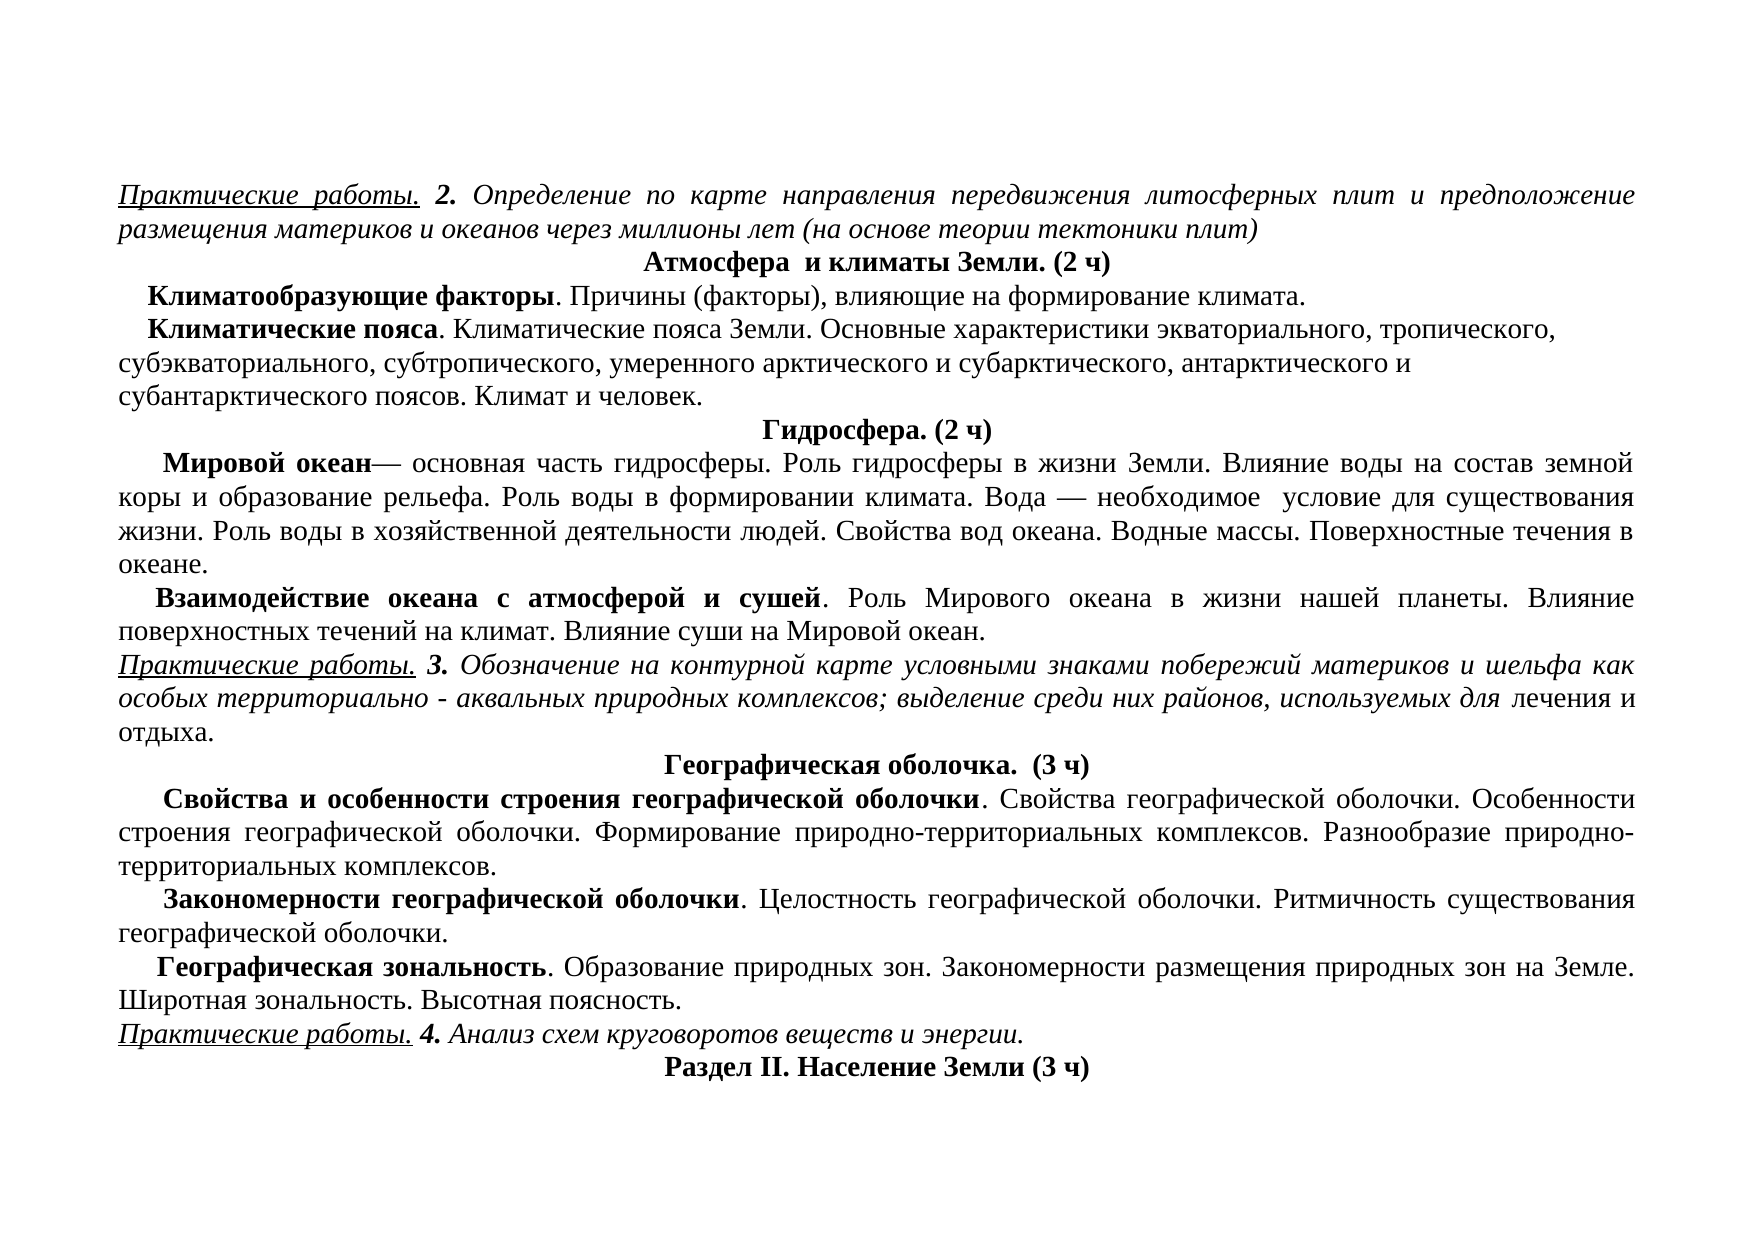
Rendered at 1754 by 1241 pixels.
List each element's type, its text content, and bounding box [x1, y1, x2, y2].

text Гидросфера. (2 ч) [118, 412, 1636, 446]
text Практические работы. 2. Определение по карте направления передвижения литосферных плит и предположение размещения материков и океанов через миллионы лет (на основе теории тектоники плит) [118, 177, 1636, 244]
text Свойства и особенности строения географической оболочки. Свойства географической оболочки. Особенности строения географической оболочки. Формирование природно-территориальных комплексов. Разнообразие природно-территориальных комплексов. [118, 781, 1636, 882]
text Мировой океан— основная часть гидросферы. Роль гидросферы в жизни Земли. Влияние воды на состав земной коры и образование рельефа. Роль воды в формировании климата. Вода — необходимое условие для существования жизни. Роль воды в хозяйственной деятельности людей. Свойства вод океана. Водные массы. Поверхностные течения в океане. [118, 446, 1636, 580]
text Географическая оболочка. (3 ч) [118, 747, 1636, 781]
text Раздел II. Население Земли (3 ч) [118, 1049, 1636, 1083]
text Закономерности географической оболочки. Целостность географической оболочки. Ритмичность существования географической оболочки. [118, 882, 1636, 949]
text Взаимодействие океана с атмосферой и сушей. Роль Мирового океана в жизни нашей планеты. Влияние поверхностных течений на климат. Влияние суши на Мировой океан. [118, 580, 1636, 647]
text Практические работы. 4. Анализ схем круговоротов веществ и энергии. [118, 1016, 1636, 1049]
text Атмосфера и климаты Земли. (2 ч) [118, 244, 1636, 278]
text Практические работы. 3. Обозначение на контурной карте условными знаками побережий материков и шельфа как особых территориально - аквальных природных комплексов; выделение среди них районов, используемых для лечения и отдыха. [118, 647, 1636, 747]
text Климатообразующие факторы. Причины (факторы), влияющие на формирование климата. [118, 278, 1636, 311]
text Географическая зональность. Образование природных зон. Закономерности размещения природных зон на Земле. Широтная зональность. Высотная поясность. [118, 949, 1636, 1016]
text Климатические пояса. Климатические пояса Земли. Основные характеристики экваториального, тропического, субэкваториального, субтропического, умеренного арктического и субарктического, антарктического и субантарктического поясов. Климат и человек. [118, 311, 1636, 412]
